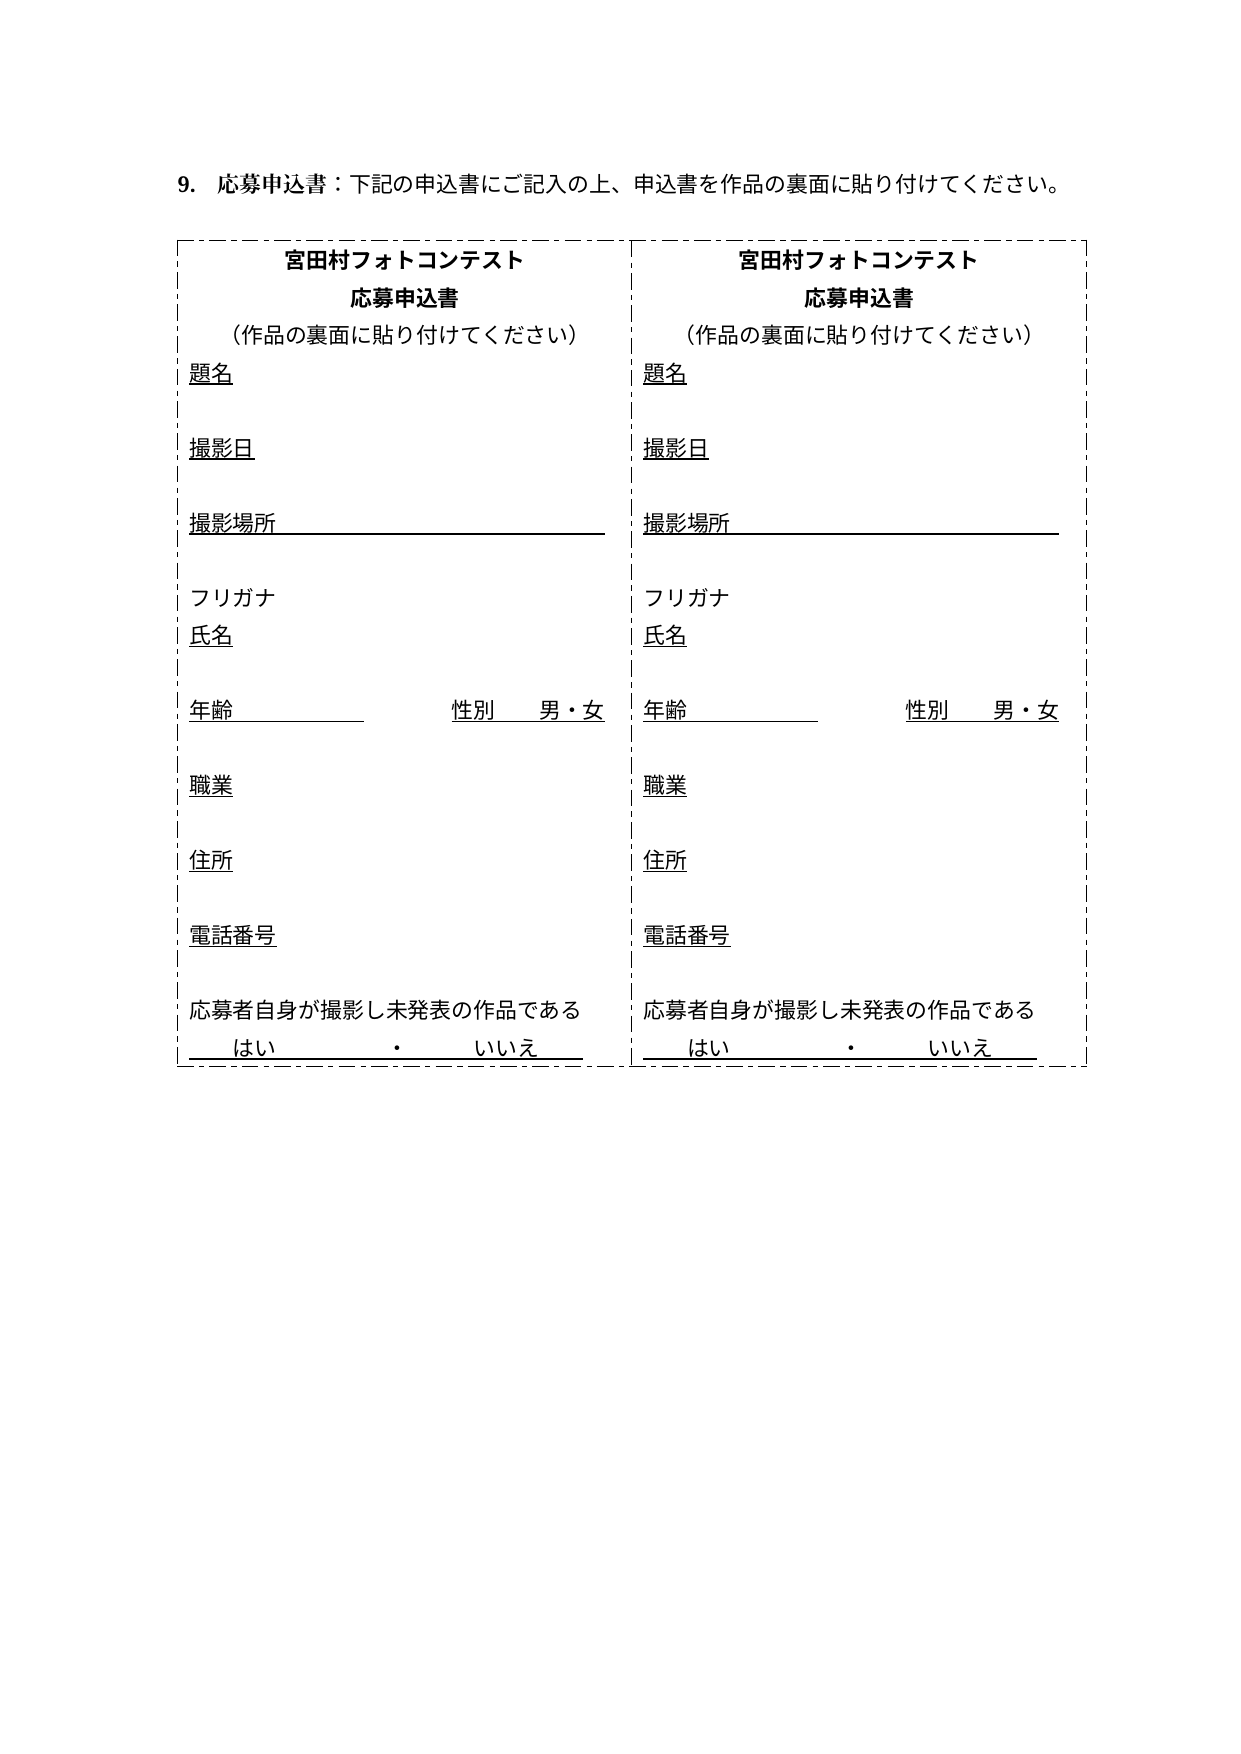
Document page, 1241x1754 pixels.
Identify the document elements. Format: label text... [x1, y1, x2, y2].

table_header 宮田村フォトコンテスト 応募申込書 （作品の裏面に貼り付けてください） 題名 撮影日 撮影場所 フリガナ 氏名 年齢 性別 男・女 職業 住所 電話番号 応募者自身が撮影し未発表の作品である はい ・ いいえ [178, 240, 632, 1066]
table_header 宮田村フォトコンテスト 応募申込書 （作品の裏面に貼り付けてください） 題名 撮影日 撮影場所 フリガナ 氏名 年齢 性別 男・女 職業 住所 電話番号 応募者自身が撮影し未発表の作品である はい ・ いいえ [632, 240, 1086, 1066]
text 9. 応募申込書：下記の申込書にご記入の上、申込書を作品の裏面に貼り付けてください。 [177, 164, 1063, 202]
